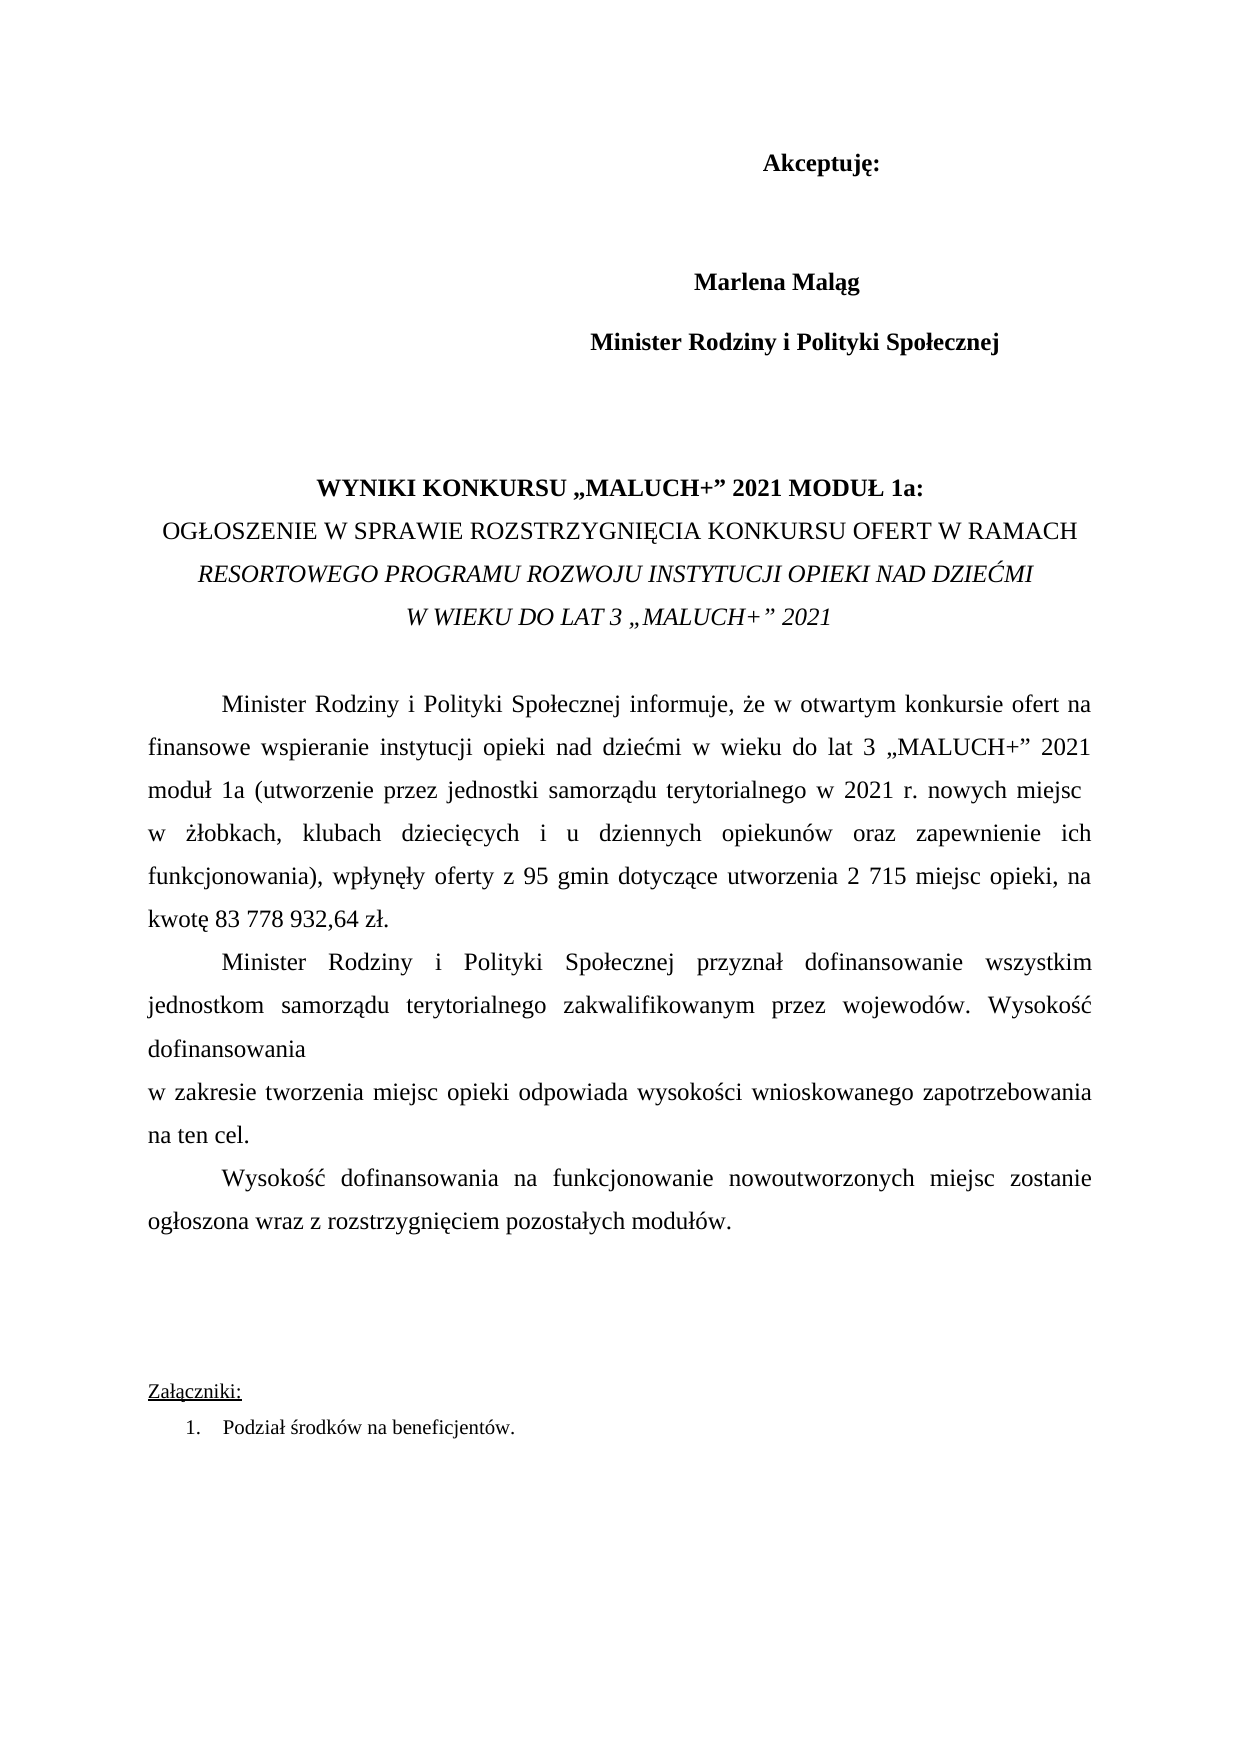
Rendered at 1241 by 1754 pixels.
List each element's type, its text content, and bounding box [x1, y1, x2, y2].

list Podział środków na beneficjentów. [185, 1415, 1093, 1439]
text Minister Rodziny i Polityki Społecznej przyznał dofinansowanie wszystkim jednostkom samorządu terytorialnego zakwalifikowanym przez wojewodów. Wysokość dofinansowania w zakresie tworzenia miejsc opieki odpowiada wysokości wnioskowanego zapotrzebowania na ten cel. [148, 947, 1093, 1149]
text Minister Rodziny i Polityki Społecznej informuje, że w otwartym konkursie ofert na finansowe wspieranie instytucji opieki nad dziećmi w wieku do lat 3 „MALUCH+” 2021 moduł 1a (utworzenie przez jednostki samorządu terytorialnego w 2021 r. nowych miejsc w żłobkach, klubach dziecięcych i u dziennych opiekunów oraz zapewnienie ich funkcjonowania), wpłynęły oferty z 95 gmin dotyczące utworzenia 2 715 miejsc opieki, na kwotę 83 778 932,64 zł. [148, 689, 1093, 933]
text Wysokość dofinansowania na funkcjonowanie nowoutworzonych miejsc zostanie ogłoszona wraz z rozstrzygnięciem pozostałych modułów. [148, 1163, 1093, 1235]
text RESORTOWEGO PROGRAMU ROZWOJU INSTYTUCJI OPIEKI NAD DZIEĆMI W WIEKU DO LAT 3 „MALUCH+” 2021 [148, 559, 1093, 631]
text Minister Rodziny i Polityki Społecznej [148, 327, 1093, 356]
text WYNIKI KONKURSU „MALUCH+” 2021 MODUŁ 1a: OGŁOSZENIE W SPRAWIE ROZSTRZYGNIĘCIA KONKURSU OFERT W RAMACH [148, 473, 1093, 545]
text Marlena Maląg [694, 267, 1093, 296]
text Załączniki: [148, 1379, 1093, 1403]
text Akceptuję: [664, 148, 1093, 176]
